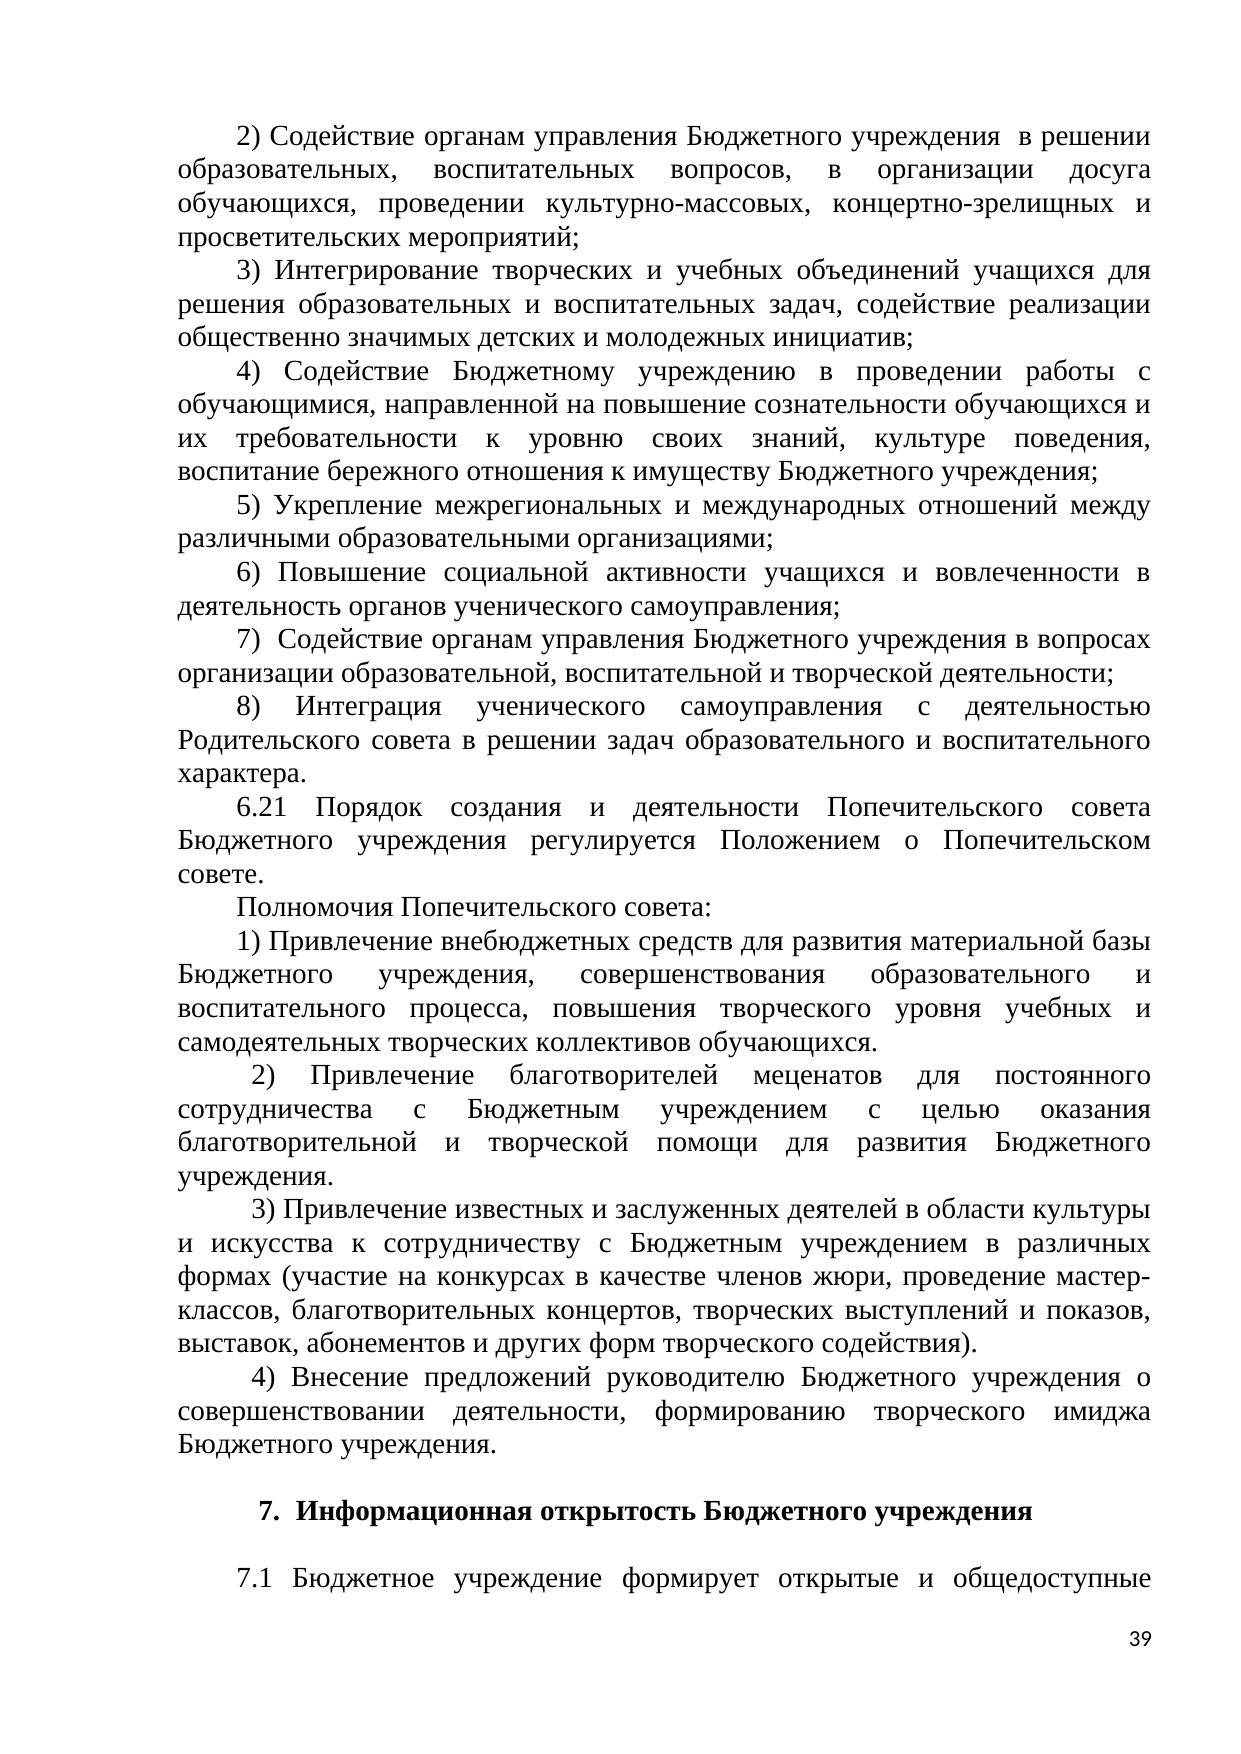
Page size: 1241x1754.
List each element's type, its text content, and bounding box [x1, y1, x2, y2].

text 4) Внесение предложений руководителю Бюджетного учреждения о совершенствовании деятельности, формированию творческого имиджа Бюджетного учреждения. [177, 1359, 1152, 1460]
text 2) Привлечение благотворителей меценатов для постоянного сотрудничества с Бюджетным учреждением с целью оказания благотворительной и творческой помощи для развития Бюджетного учреждения. [177, 1057, 1152, 1191]
text 6.21 Порядок создания и деятельности Попечительского совета Бюджетного учреждения регулируется Положением о Попечительском совете. [177, 789, 1152, 889]
text 6) Повышение социальной активности учащихся и вовлеченности в деятельность органов ученического самоуправления; [177, 554, 1152, 621]
text 3) Привлечение известных и заслуженных деятелей в области культуры и искусства к сотрудничеству с Бюджетным учреждением в различных формах (участие на конкурсах в качестве членов жюри, проведение мастер-классов, благотворительных концертов, творческих выступлений и показов, выставок, абонементов и других форм творческого содействия). [177, 1191, 1152, 1359]
text 3) Интегрирование творческих и учебных объединений учащихся для решения образовательных и воспитательных задач, содействие реализации общественно значимых детских и молодежных инициатив; [177, 252, 1152, 353]
text 8) Интеграция ученического самоуправления с деятельностью Родительского совета в решении задач образовательного и воспитательного характера. [177, 688, 1152, 789]
list Информационная открытость Бюджетного учреждения [140, 1493, 1152, 1527]
text 1) Привлечение внебюджетных средств для развития материальной базы Бюджетного учреждения, совершенствования образовательного и воспитательного процесса, повышения творческого уровня учебных и самодеятельных творческих коллективов обучающихся. [177, 923, 1152, 1057]
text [177, 1560, 1152, 1594]
text 4) Содействие Бюджетному учреждению в проведении работы с обучающимися, направленной на повышение сознательности обучающихся и их требовательности к уровню своих знаний, культуре поведения, воспитание бережного отношения к имуществу Бюджетного учреждения; [177, 353, 1152, 487]
text 7) Содействие органам управления Бюджетного учреждения в вопросах организации образовательной, воспитательной и творческой деятельности; [177, 621, 1152, 688]
text 5) Укрепление межрегиональных и международных отношений между различными образовательными организациями; [177, 487, 1152, 554]
text Полномочия Попечительского совета: [177, 889, 1152, 923]
text 2) Содействие органам управления Бюджетного учреждения в решении образовательных, воспитательных вопросов, в организации досуга обучающихся, проведении культурно-массовых, концертно-зрелищных и просветительских мероприятий; [177, 118, 1152, 252]
